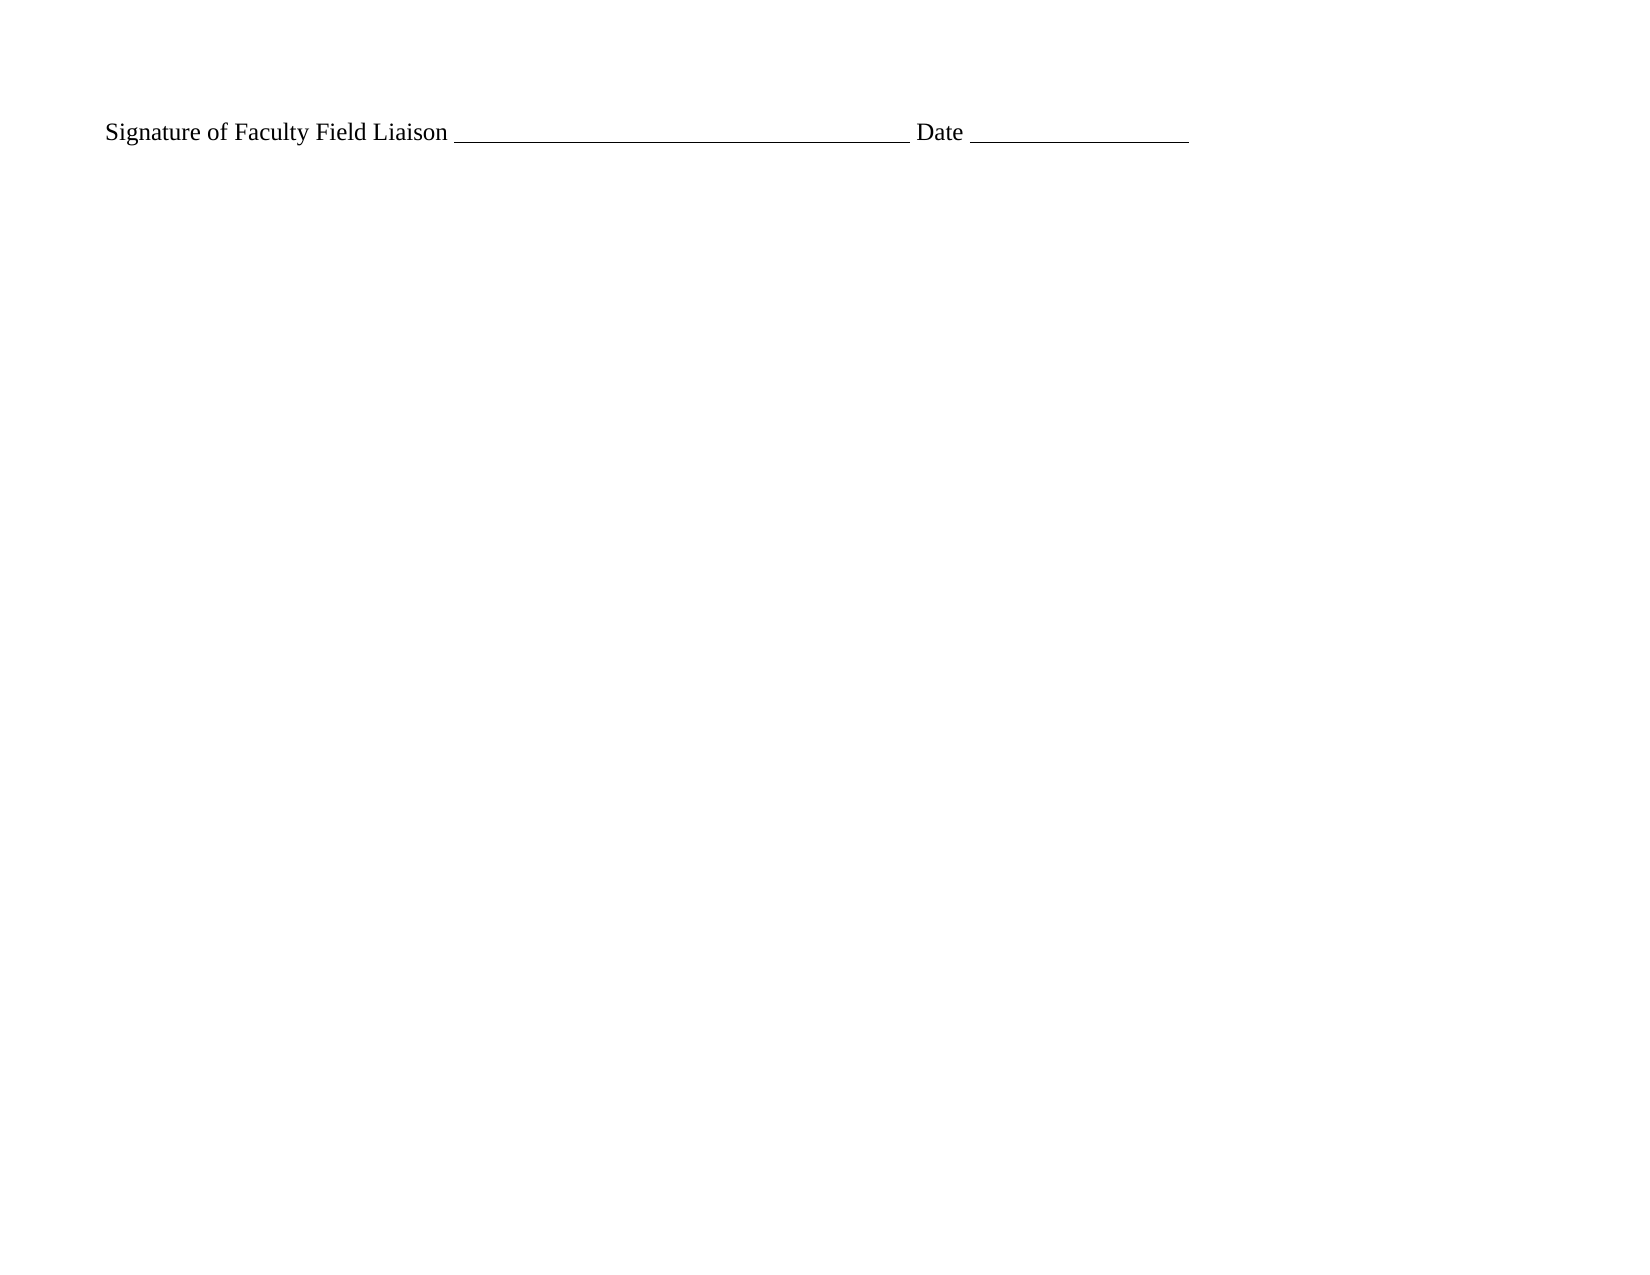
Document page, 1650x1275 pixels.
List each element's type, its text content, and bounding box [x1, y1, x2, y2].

text Signature of Faculty Field Liaison Date [105, 117, 1617, 145]
